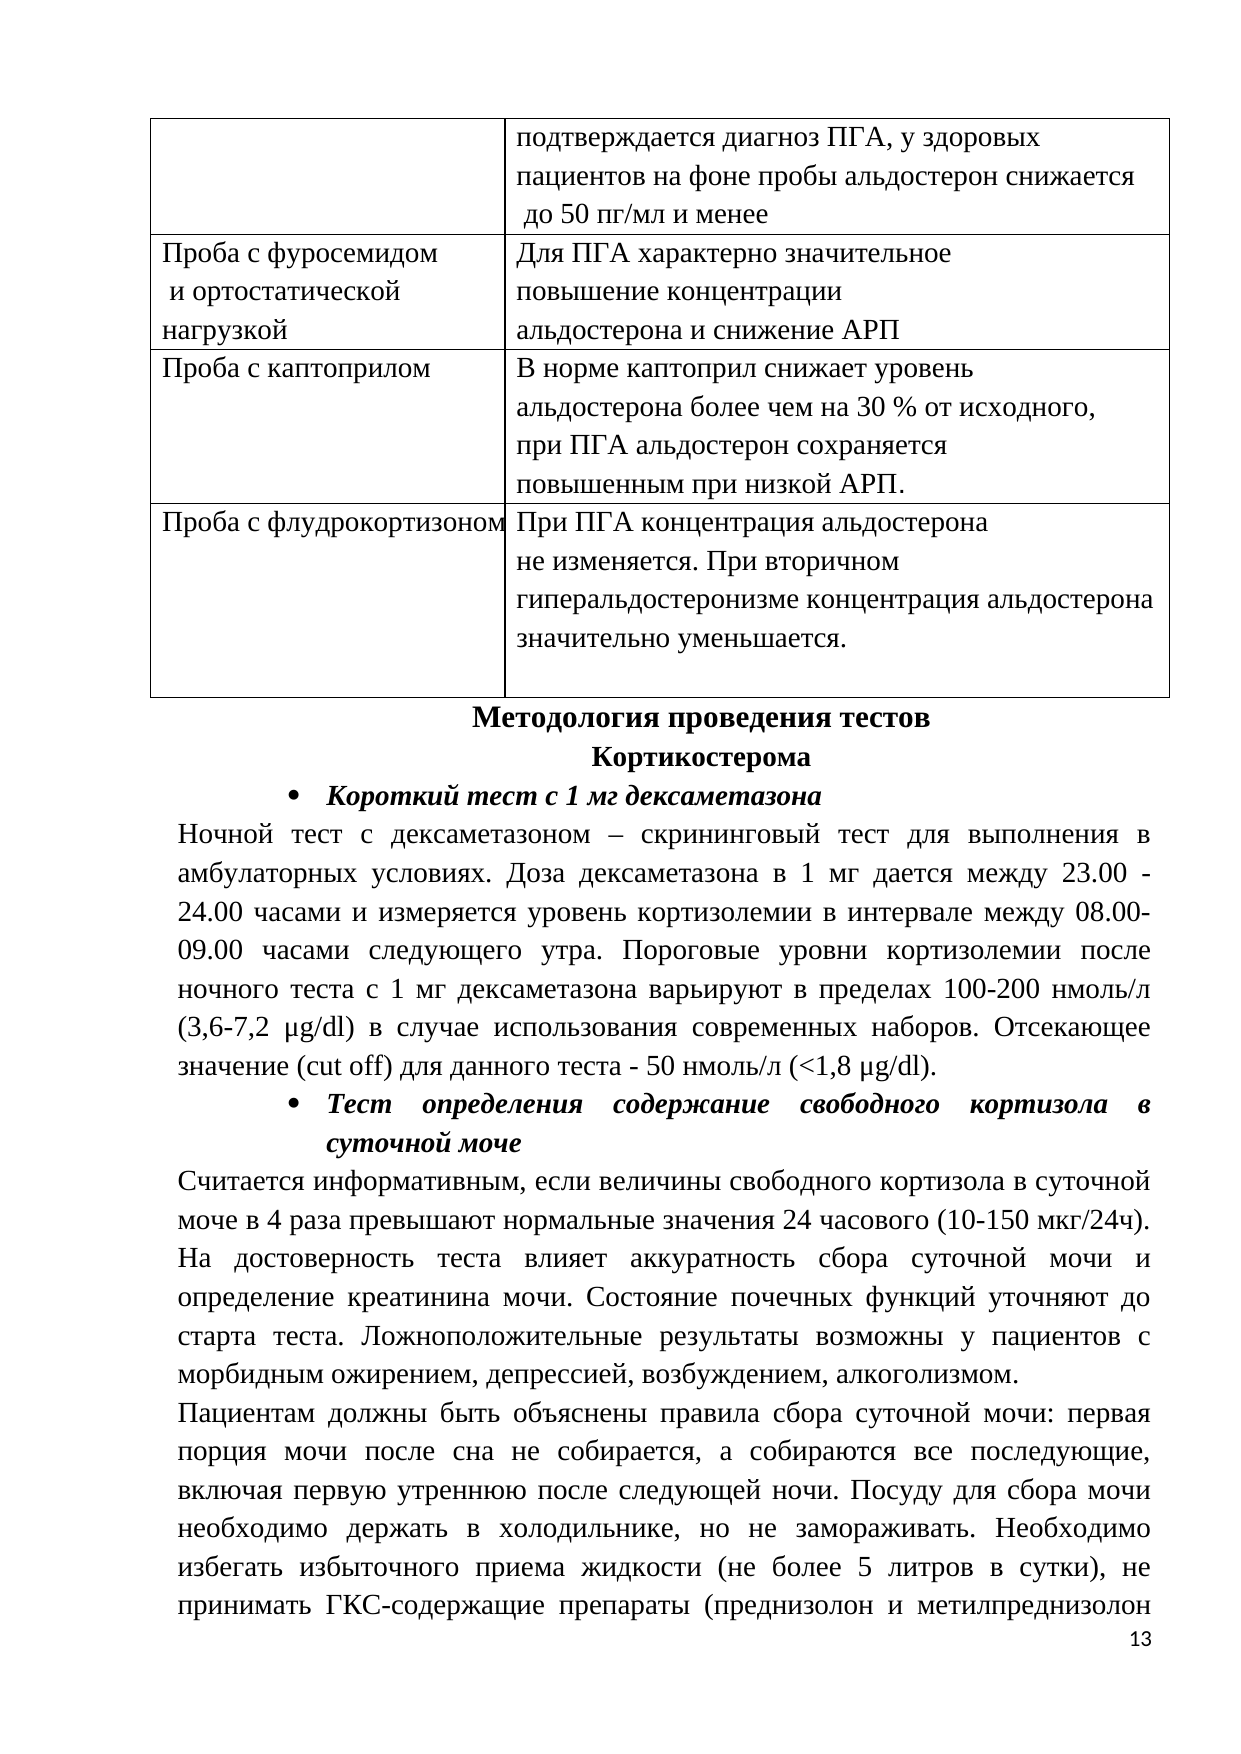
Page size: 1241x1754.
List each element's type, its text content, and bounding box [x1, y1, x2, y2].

list Тест определения содержание свободного кортизола в суточной моче [288, 1086, 1152, 1158]
text Кортикостерома [177, 739, 1152, 773]
text Ночной тест с дексаметазоном – скрининговый тест для выполнения в амбулаторных условиях. Доза дексаметазона в 1 мг дается между 23.00 - 24.00 часами и измеряется уровень кортизолемии в интервале между 08.00-09.00 часами следующего утра. Пороговые уровни кортизолемии после ночного теста с 1 мг дексаметазона варьируют в пределах 100-200 нмоль/л (3,6-7,2 μg/dl) в случае использования современных наборов. Отсекающее значение (cut off) для данного теста - 50 нмоль/л (<1,8 μg/dl). [177, 817, 1152, 1081]
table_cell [506, 119, 1169, 234]
text Методология проведения тестов [177, 698, 1152, 734]
table_cell Для ПГА характерно значительное повышение концентрации альдостерона и снижение АРП [506, 235, 1169, 349]
table_cell При ПГА концентрация альдостерона не изменяется. При вторичном гиперальдостеронизме концентрация альдостерона значительно уменьшается. [506, 504, 1169, 697]
table_cell В норме каптоприл снижает уровень альдостерона более чем на 30 % от исходного, при ПГА альдостерон сохраняется повышенным при низкой АРП. [506, 350, 1169, 503]
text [177, 1395, 1152, 1621]
table_cell Проба с флудрокортизоном [151, 504, 504, 697]
table_cell Проба с фуросемидом и ортостатической нагрузкой [151, 235, 504, 349]
text Считается информативным, если величины свободного кортизола в суточной моче в 4 раза превышают нормальные значения 24 часового (10-150 мкг/24ч). На достоверность теста влияет аккуратность сбора суточной мочи и определение креатинина мочи. Состояние почечных функций уточняют до старта теста. Ложноположительные результаты возможны у пациентов с морбидным ожирением, депрессией, возбуждением, алкоголизмом. [177, 1163, 1152, 1390]
table_cell Проба с каптоприлом [151, 350, 504, 503]
list Короткий тест с 1 мг дексаметазона [288, 778, 1152, 812]
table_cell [151, 119, 504, 234]
